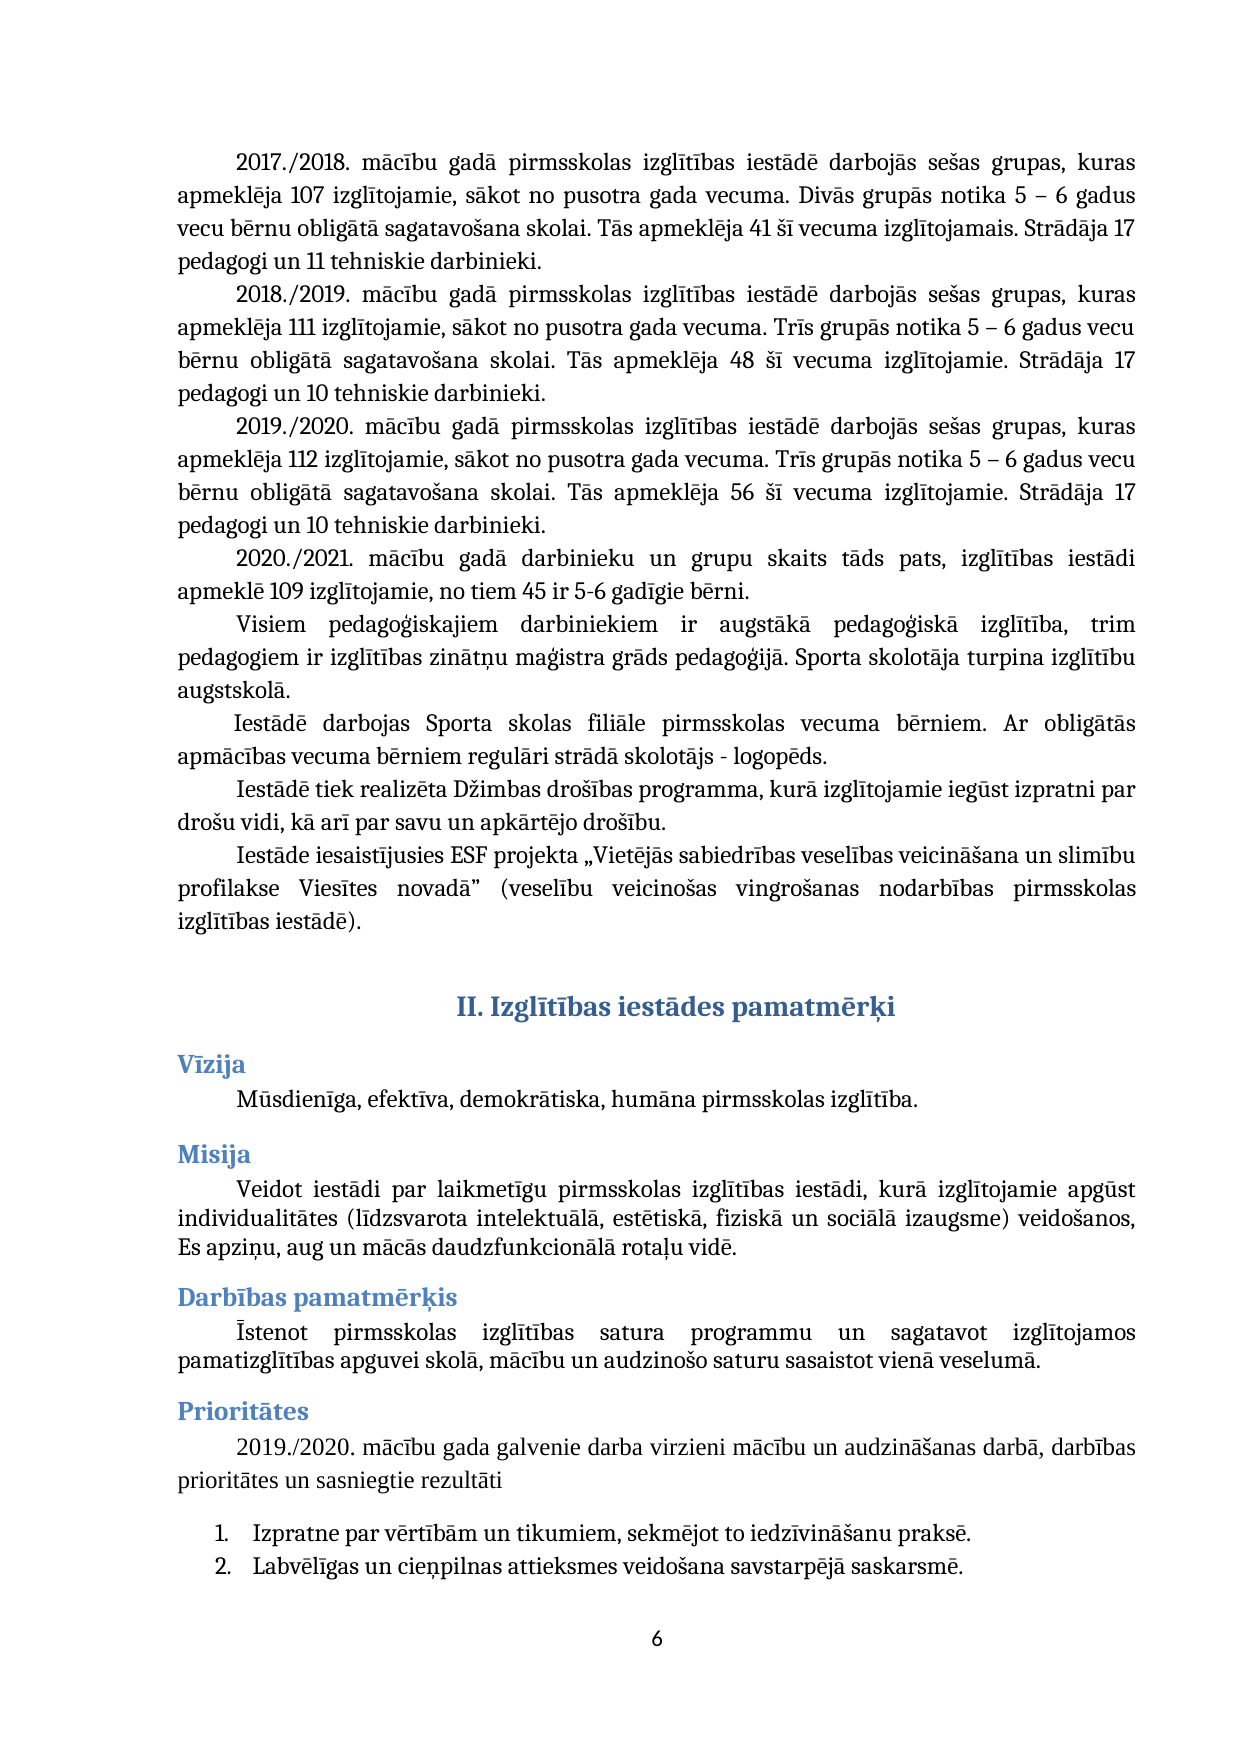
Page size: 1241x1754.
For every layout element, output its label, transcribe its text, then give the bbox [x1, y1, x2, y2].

text Īstenot pirmsskolas izglītības satura programmu un sagatavot izglītojamos pamatizglītības apguvei skolā, mācību un audzinošo saturu sasaistot vienā veselumā. [177, 1318, 1137, 1375]
list Iestādē tiek realizēta Džimbas drošības programma, kurā izglītojamie iegūst izpratni par drošu vidi, kā arī par savu un apkārtējo drošību. [177, 775, 1137, 837]
text Mūsdienīga, efektīva, demokrātiska, humāna pirmsskolas izglītība. [177, 1085, 1137, 1114]
text 2018./2019. mācību gadā pirmsskolas izglītības iestādē darbojās sešas grupas, kuras apmeklēja 111 izglītojamie, sākot no pusotra gada vecuma. Trīs grupās notika 5 – 6 gadus vecu bērnu obligātā sagatavošana skolai. Tās apmeklēja 48 šī vecuma izglītojamie. Strādāja 17 pedagogi un 10 tehniskie darbinieki. [177, 280, 1137, 408]
subtitle Prioritātes [177, 1396, 1137, 1427]
text 2020./2021. mācību gadā darbinieku un grupu skaits tāds pats, izglītības iestādi apmeklē 109 izglītojamie, no tiem 45 ir 5-6 gadīgie bērni. [177, 544, 1137, 606]
list Labvēlīgas un cieņpilnas attieksmes veidošana savstarpējā saskarsmē. [215, 1552, 1137, 1580]
list Izpratne par vērtībām un tikumiem, sekmējot to iedzīvināšanu praksē. [215, 1519, 1137, 1547]
subtitle Misija [177, 1139, 1137, 1170]
subtitle II. Izglītības iestādes pamatmērķi [215, 990, 1137, 1024]
text 2019./2020. mācību gadā pirmsskolas izglītības iestādē darbojās sešas grupas, kuras apmeklēja 112 izglītojamie, sākot no pusotra gada vecuma. Trīs grupās notika 5 – 6 gadus vecu bērnu obligātā sagatavošana skolai. Tās apmeklēja 56 šī vecuma izglītojamie. Strādāja 17 pedagogi un 10 tehniskie darbinieki. [177, 412, 1137, 540]
subtitle Vīzija [177, 1049, 1137, 1081]
text 2019./2020. mācību gada galvenie darba virzieni mācību un audzināšanas darbā, darbības prioritātes un sasniegtie rezultāti [177, 1432, 1137, 1493]
subtitle Darbības pamatmērķis [177, 1282, 1137, 1313]
text 2017./2018. mācību gadā pirmsskolas izglītības iestādē darbojās sešas grupas, kuras apmeklēja 107 izglītojamie, sākot no pusotra gada vecuma. Divās grupās notika 5 – 6 gadus vecu bērnu obligātā sagatavošana skolai. Tās apmeklēja 41 šī vecuma izglītojamais. Strādāja 17 pedagogi un 11 tehniskie darbinieki. [177, 148, 1137, 276]
text Visiem pedagoģiskajiem darbiniekiem ir augstākā pedagoģiskā izglītība, trim pedagogiem ir izglītības zinātņu maģistra grāds pedagoģijā. Sporta skolotāja turpina izglītību augstskolā. [177, 610, 1137, 705]
list Iestāde iesaistījusies ESF projekta „Vietējās sabiedrības veselības veicināšana un slimību profilakse Viesītes novadā” (veselību veicinošas vingrošanas nodarbības pirmsskolas izglītības iestādē). [177, 841, 1137, 936]
text Iestādē darbojas Sporta skolas filiāle pirmsskolas vecuma bērniem. Ar obligātās apmācības vecuma bērniem regulāri strādā skolotājs - logopēds. [177, 709, 1137, 771]
text Veidot iestādi par laikmetīgu pirmsskolas izglītības iestādi, kurā izglītojamie apgūst individualitātes (līdzsvarota intelektuālā, estētiskā, fiziskā un sociālā izaugsme) veidošanos, Es apziņu, aug un mācās daudzfunkcionālā rotaļu vidē. [177, 1175, 1137, 1261]
